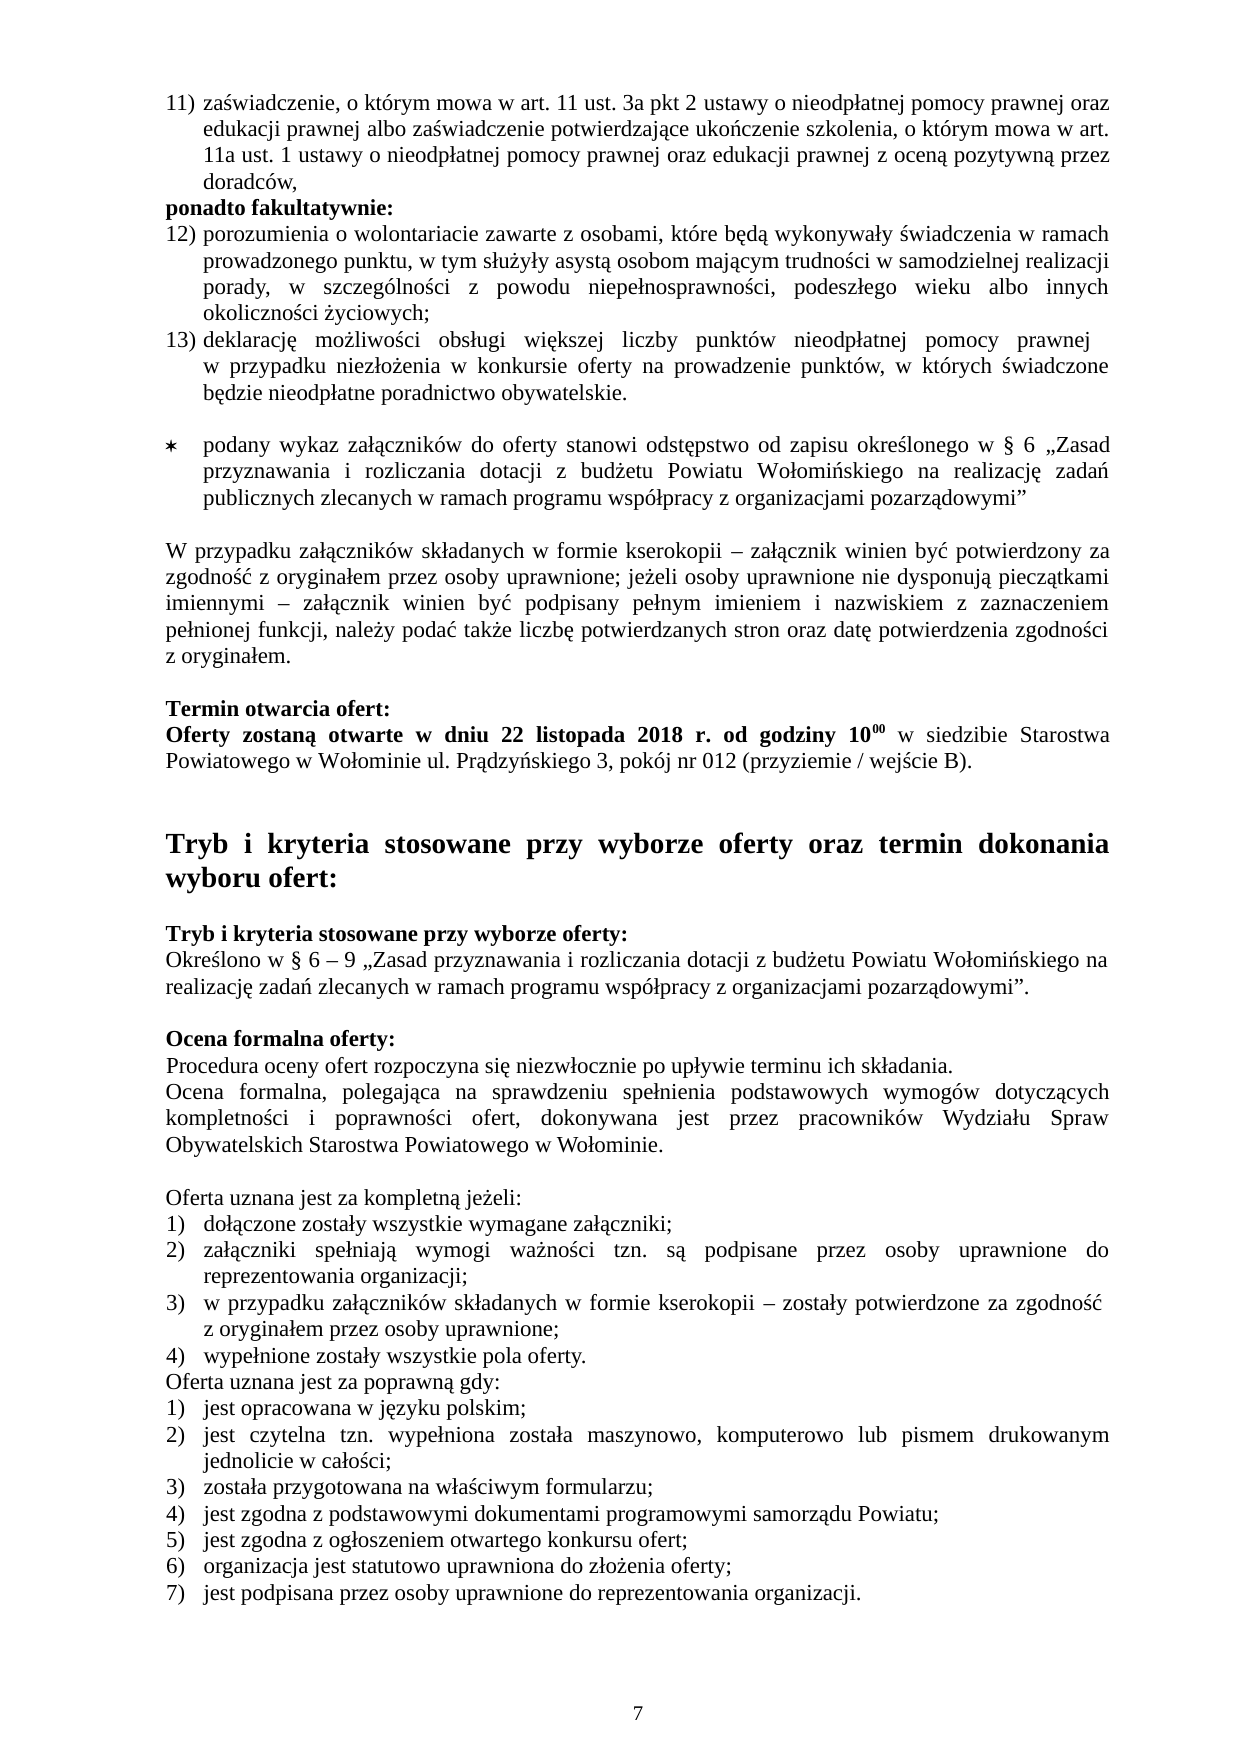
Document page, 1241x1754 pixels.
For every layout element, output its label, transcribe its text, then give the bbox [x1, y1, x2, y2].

text Termin otwarcia ofert: [165, 695, 1110, 721]
list dołączone zostały wszystkie wymagane załączniki; [166, 1210, 1110, 1236]
text Określono w § 6 – 9 „Zasad przyznawania i rozliczania dotacji z budżetu Powiatu Wołomińskiego na realizację zadań zlecanych w ramach programu współpracy z organizacjami pozarządowymi”. [165, 946, 1110, 999]
list w przypadku załączników składanych w formie kserokopii – zostały potwierdzone za zgodność z oryginałem przez osoby uprawnione; [166, 1289, 1110, 1342]
text Tryb i kryteria stosowane przy wyborze oferty oraz termin dokonania wyboru ofert: [165, 827, 1110, 894]
list jest zgodna z ogłoszeniem otwartego konkursu ofert; [166, 1526, 1110, 1552]
list podany wykaz załączników do oferty stanowi odstępstwo od zapisu określonego w § 6 „Zasad przyznawania i rozliczania dotacji z budżetu Powiatu Wołomińskiego na realizację zadań publicznych zlecanych w ramach programu współpracy z organizacjami pozarządowymi” [165, 431, 1110, 510]
list zaświadczenie, o którym mowa w art. 11 ust. 3a pkt 2 ustawy o nieodpłatnej pomocy prawnej oraz edukacji prawnej albo zaświadczenie potwierdzające ukończenie szkolenia, o którym mowa w art. 11a ust. 1 ustawy o nieodpłatnej pomocy prawnej oraz edukacji prawnej z oceną pozytywną przez doradców, [165, 89, 1110, 194]
text Tryb i kryteria stosowane przy wyborze oferty: [165, 920, 1110, 946]
list jest podpisana przez osoby uprawnione do reprezentowania organizacji. [166, 1579, 1110, 1605]
list załączniki spełniają wymogi ważności tzn. są podpisane przez osoby uprawnione do reprezentowania organizacji; [166, 1236, 1110, 1289]
text Oferta uznana jest za kompletną jeżeli: [165, 1183, 1110, 1210]
text Ocena formalna oferty: [165, 1025, 1110, 1052]
text Oferta uznana jest za poprawną gdy: [165, 1368, 1110, 1394]
text Oferty zostaną otwarte w dniu 22 listopada 2018 r. od godziny 1000 w siedzibie Starostwa Powiatowego w Wołominie ul. Prądzyńskiego 3, pokój nr 012 (przyziemie / wejście B). [165, 721, 1110, 774]
list deklarację możliwości obsługi większej liczby punktów nieodpłatnej pomocy prawnej w przypadku niezłożenia w konkursie oferty na prowadzenie punktów, w których świadczone będzie nieodpłatne poradnictwo obywatelskie. [165, 326, 1110, 405]
text W przypadku załączników składanych w formie kserokopii – załącznik winien być potwierdzony za zgodność z oryginałem przez osoby uprawnione; jeżeli osoby uprawnione nie dysponują pieczątkami imiennymi – załącznik winien być podpisany pełnym imieniem i nazwiskiem z zaznaczeniem pełnionej funkcji, należy podać także liczbę potwierdzanych stron oraz datę potwierdzenia zgodności z oryginałem. [165, 537, 1110, 668]
text Procedura oceny ofert rozpoczyna się niezwłocznie po upływie terminu ich składania. [166, 1052, 1110, 1078]
list jest czytelna tzn. wypełniona została maszynowo, komputerowo lub pismem drukowanym jednolicie w całości; [166, 1421, 1110, 1473]
list jest opracowana w języku polskim; [166, 1394, 1110, 1421]
list porozumienia o wolontariacie zawarte z osobami, które będą wykonywały świadczenia w ramach prowadzonego punktu, w tym służyły asystą osobom mającym trudności w samodzielnej realizacji porady, w szczególności z powodu niepełnosprawności, podeszłego wieku albo innych okoliczności życiowych; [165, 220, 1110, 326]
list jest zgodna z podstawowymi dokumentami programowymi samorządu Powiatu; [166, 1500, 1110, 1526]
list została przygotowana na właściwym formularzu; [166, 1473, 1110, 1500]
text Ocena formalna, polegająca na sprawdzeniu spełnienia podstawowych wymogów dotyczących kompletności i poprawności ofert, dokonywana jest przez pracowników Wydziału Spraw Obywatelskich Starostwa Powiatowego w Wołominie. [165, 1078, 1110, 1157]
list wypełnione zostały wszystkie pola oferty. [166, 1342, 1110, 1368]
list organizacja jest statutowo uprawniona do złożenia oferty; [166, 1552, 1110, 1579]
text ponadto fakultatywnie: [165, 194, 1110, 220]
